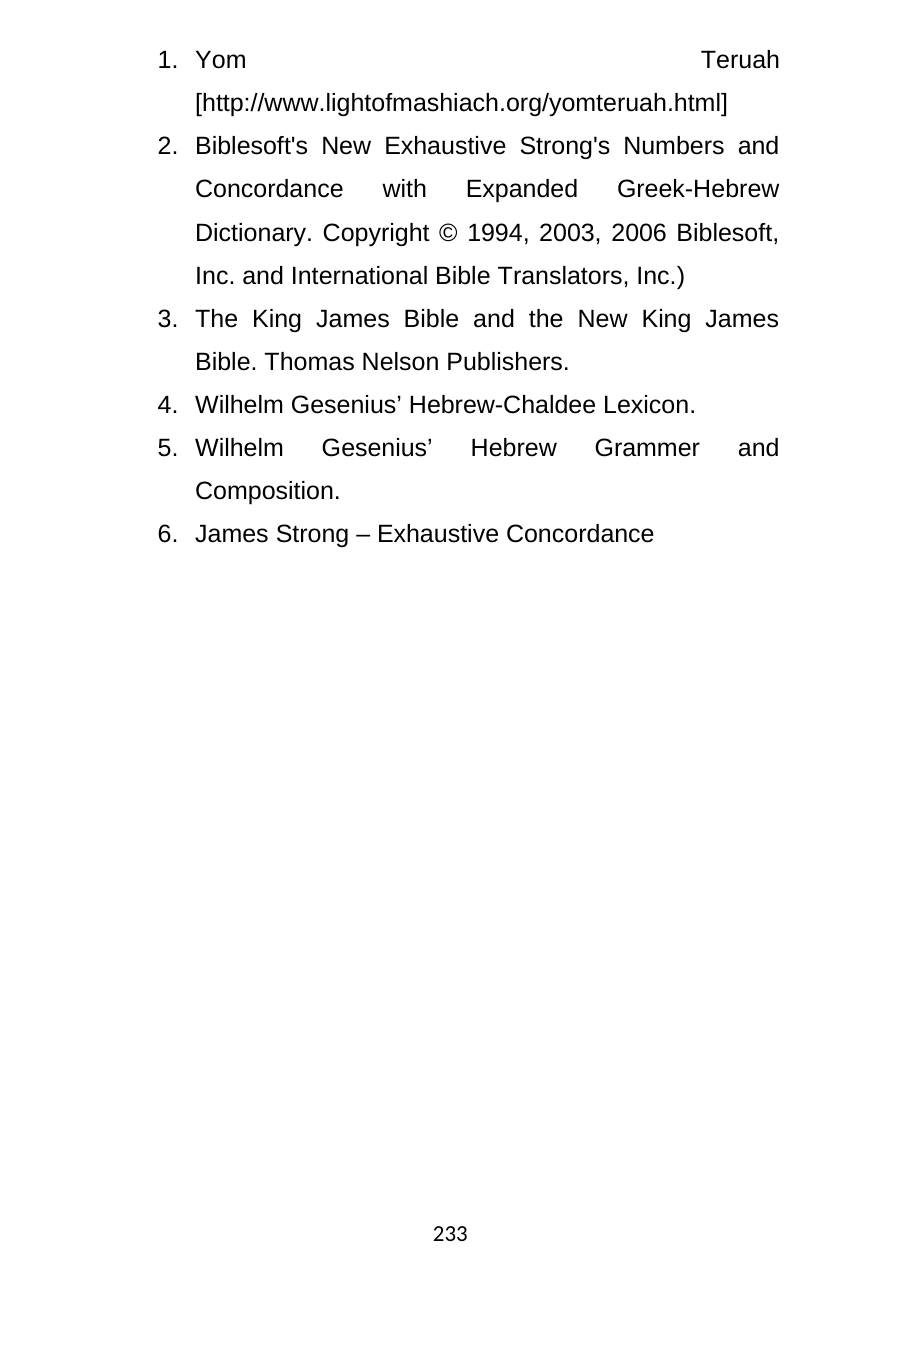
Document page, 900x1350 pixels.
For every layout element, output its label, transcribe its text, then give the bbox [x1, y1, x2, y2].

list Yom Teruah [http://www.lightofmashiach.org/yomteruah.html] [157, 45, 780, 117]
list James Strong – Exhaustive Concordance [157, 519, 780, 548]
list Wilhelm Gesenius’ Hebrew Grammer and Composition. [157, 433, 780, 505]
list Wilhelm Gesenius’ Hebrew-Chaldee Lexicon. [157, 390, 780, 419]
list Biblesoft's New Exhaustive Strong's Numbers and Concordance with Expanded Greek-Hebrew Dictionary. Copyright © 1994, 2003, 2006 Biblesoft, Inc. and International Bible Translators, Inc.) [157, 131, 780, 289]
list The King James Bible and the New King James Bible. Thomas Nelson Publishers. [157, 304, 780, 376]
